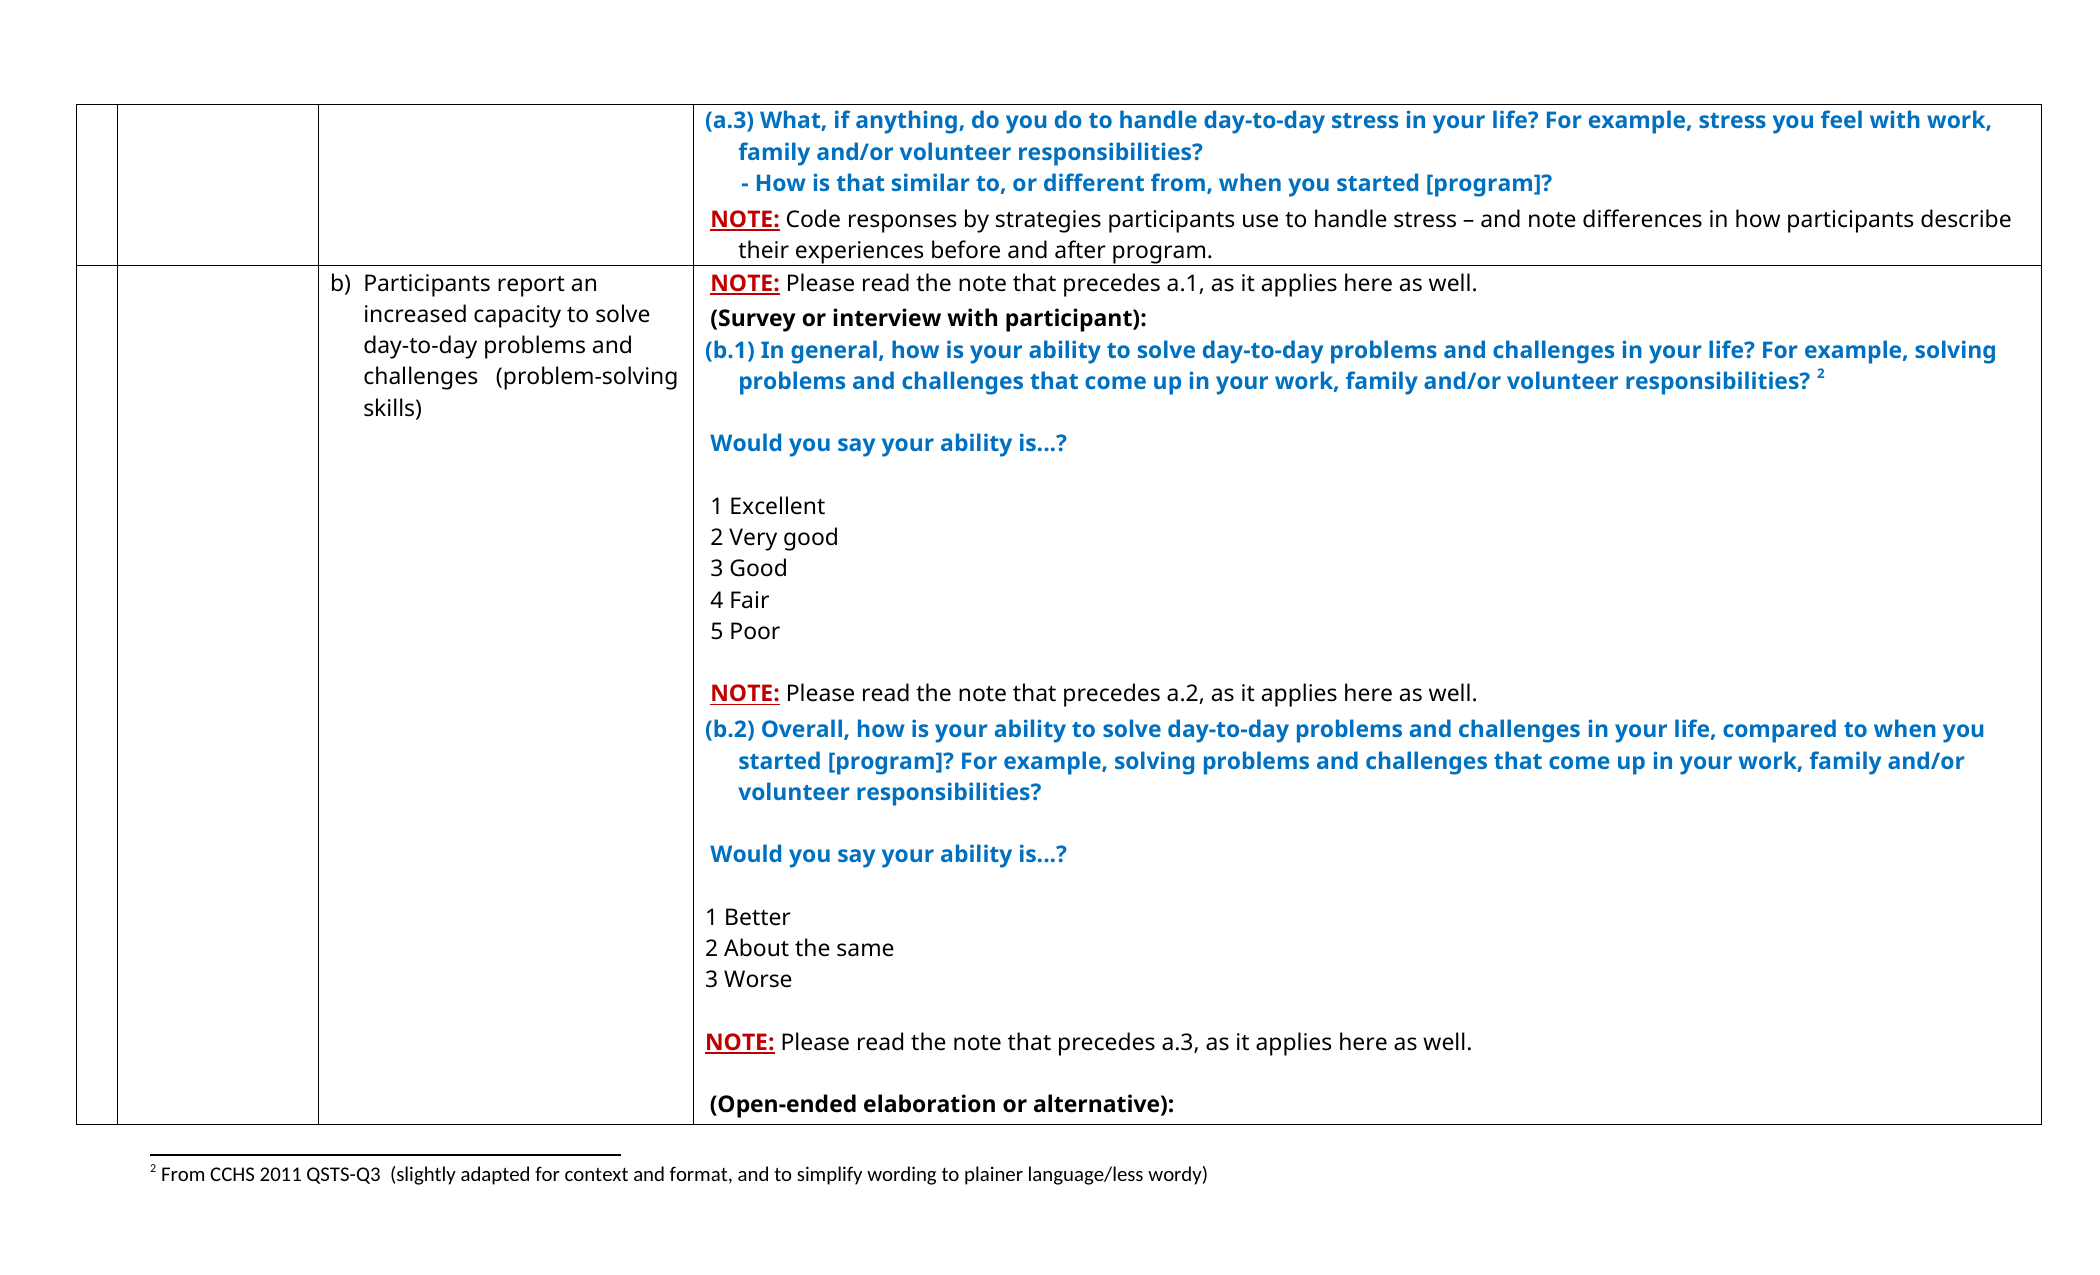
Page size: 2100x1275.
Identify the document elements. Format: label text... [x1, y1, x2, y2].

table_header B [77, 105, 117, 265]
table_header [118, 105, 318, 265]
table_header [694, 105, 2041, 265]
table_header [319, 105, 693, 265]
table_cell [319, 266, 693, 1123]
table_cell [118, 266, 318, 1123]
table_cell [77, 266, 117, 1123]
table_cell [694, 266, 2041, 1123]
